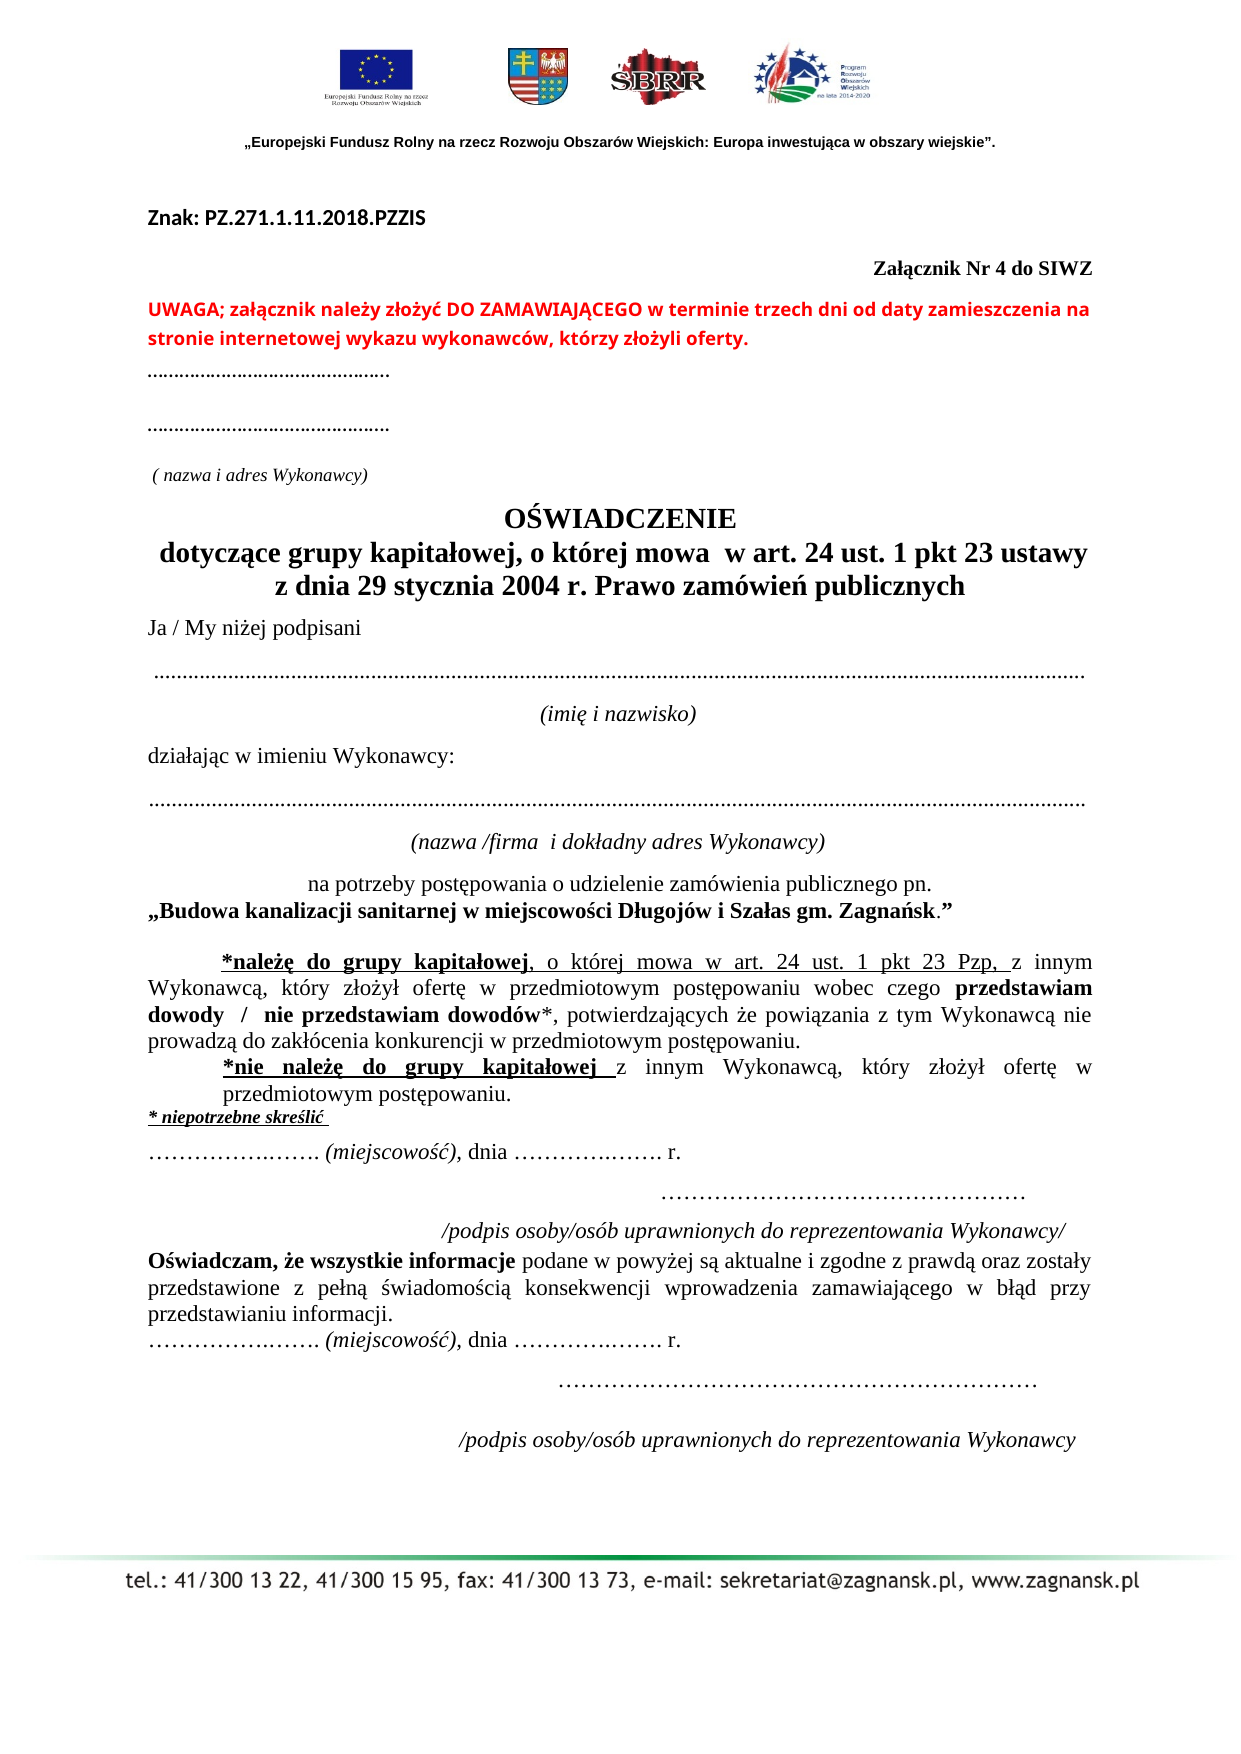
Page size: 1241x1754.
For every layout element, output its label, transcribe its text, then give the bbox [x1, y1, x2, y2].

text (nazwa /firma i dokładny adres Wykonawcy) [148, 828, 1088, 854]
text * niepotrzebne skreślić [148, 1106, 1093, 1128]
list OŚWIADCZENIE [148, 501, 1093, 535]
text ................................................................................................................................................................... [148, 657, 1088, 683]
text Oświadczam, że wszystkie informacje podane w powyżej są aktualne i zgodne z prawdą oraz zostały przedstawione z pełną świadomością konsekwencji wprowadzenia zamawiającego w błąd przy przedstawianiu informacji. [148, 1247, 1093, 1327]
picture [508, 48, 568, 105]
text ( nazwa i adres Wykonawcy) [148, 464, 1093, 485]
text …………….……. (miejscowość), dnia ………….……. r. [148, 1138, 1093, 1165]
text (imię i nazwisko) [148, 700, 1088, 726]
text ………………………………………. [148, 409, 1093, 437]
text /podpis osoby/osób uprawnionych do reprezentowania Wykonawcy/ [148, 1217, 1093, 1244]
text …………….……. (miejscowość), dnia ………….……. r. [148, 1327, 1093, 1353]
text na potrzeby postępowania o udzielenie zamówienia publicznego pn. [148, 871, 1093, 897]
text „Budowa kanalizacji sanitarnej w miejscowości Długojów i Szałas gm. Zagnańsk.” [148, 897, 1093, 923]
list *nie należę do grupy kapitałowej z innym Wykonawcą, który złożył ofertę w przedmiotowym postępowaniu. [223, 1053, 1093, 1106]
text .................................................................................................................................................................... [148, 785, 1088, 811]
picture [324, 48, 428, 106]
text „Europejski Fundusz Rolny na rzecz Rozwoju Obszarów Wiejskich: Europa inwestująca w obszary wiejskie”. [148, 133, 1093, 150]
text ……………………………………………………… [148, 1366, 1093, 1392]
list dotyczące grupy kapitałowej, o której mowa w art. 24 ust. 1 pkt 23 ustawy z dnia 29 stycznia 2004 r. Prawo zamówień publicznych [148, 535, 1093, 602]
text /podpis osoby/osób uprawnionych do reprezentowania Wykonawcy [148, 1426, 1093, 1453]
text ……………………………….……… [148, 355, 1093, 383]
text ………………………………………… [148, 1178, 1093, 1204]
text Ja / My niżej podpisani [148, 614, 1088, 641]
picture [18, 1555, 1240, 1592]
text UWAGA; załącznik należy złożyć DO ZAMAWIAJĄCEGO w terminie trzech dni od daty zamieszczenia na stronie internetowej wykazu wykonawców, którzy złożyli oferty. [148, 296, 1093, 351]
picture [748, 38, 879, 109]
text działając w imieniu Wykonawcy: [148, 742, 1088, 769]
picture [611, 48, 706, 105]
text Załącznik Nr 4 do SIWZ [148, 256, 1093, 280]
text Znak: PZ.271.1.11.2018.PZZIS [148, 203, 1093, 231]
text *należę do grupy kapitałowej, o której mowa w art. 24 ust. 1 pkt 23 Pzp, z innym Wykonawcą, który złożył ofertę w przedmiotowym postępowaniu wobec czego przedstawiam dowody / nie przedstawiam dowodów*, potwierdzających że powiązania z tym Wykonawcą nie prowadzą do zakłócenia konkurencji w przedmiotowym postępowaniu. [148, 948, 1093, 1053]
